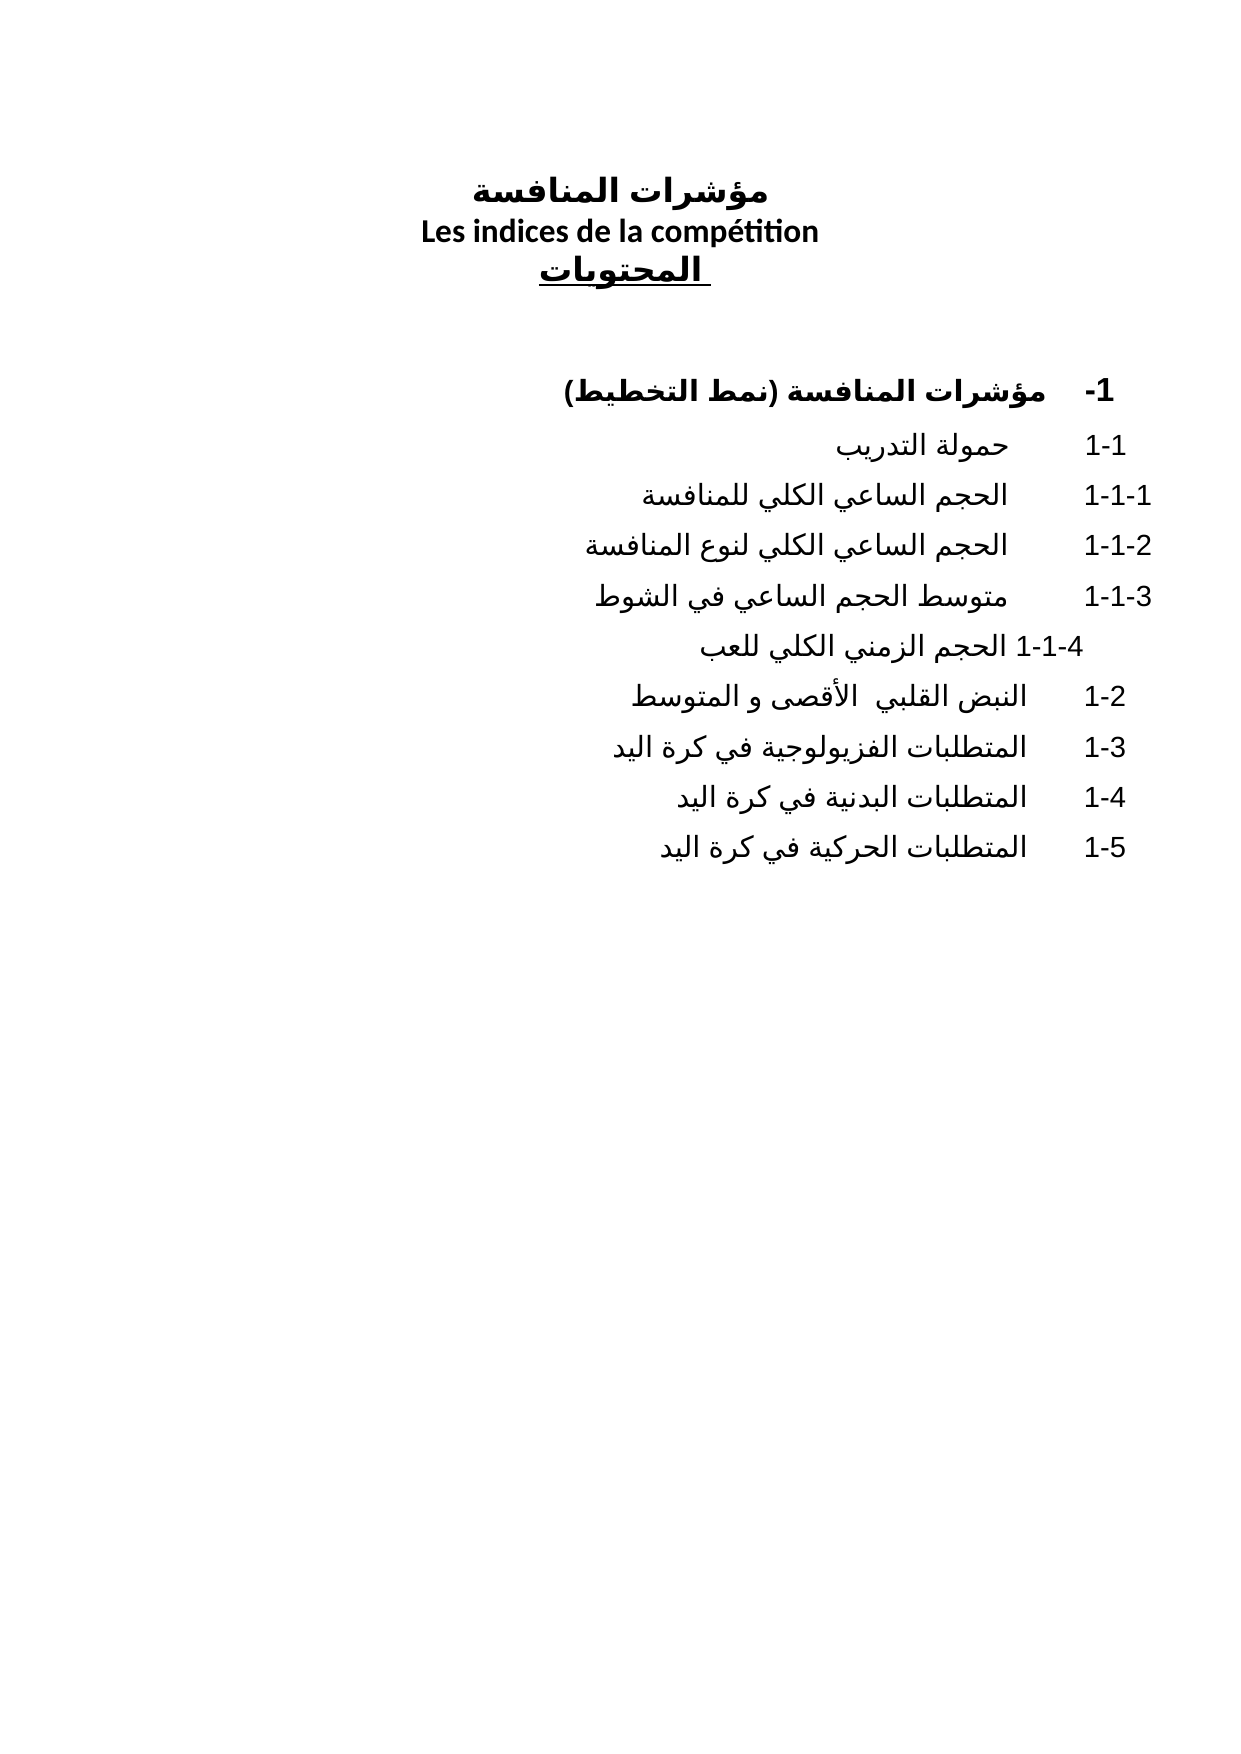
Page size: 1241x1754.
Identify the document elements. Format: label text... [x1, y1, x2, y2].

list المتطلبات الحركية في كرة اليد [118, 830, 1084, 864]
list متوسط الحجم الساعي في الشوط [118, 579, 1084, 612]
list الحجم الساعي الكلي لنوع المنافسة [118, 528, 1084, 562]
list المتطلبات الفزيولوجية في كرة اليد [118, 730, 1084, 763]
list النبض القلبي الأقصى و المتوسط [118, 679, 1084, 713]
text مؤشرات المنافسة [118, 171, 1122, 209]
text المحتويات [118, 250, 1122, 289]
text Les indices de la compétition [118, 209, 1122, 250]
list الحجم الساعي الكلي للمنافسة [118, 478, 1084, 512]
text 1-1-4 الحجم الزمني الكلي للعب [118, 629, 1103, 663]
list حمولة التدريب [118, 428, 1084, 461]
list مؤشرات المنافسة (نمط التخطيط) [118, 370, 1084, 409]
list المتطلبات البدنية في كرة اليد [118, 780, 1084, 813]
